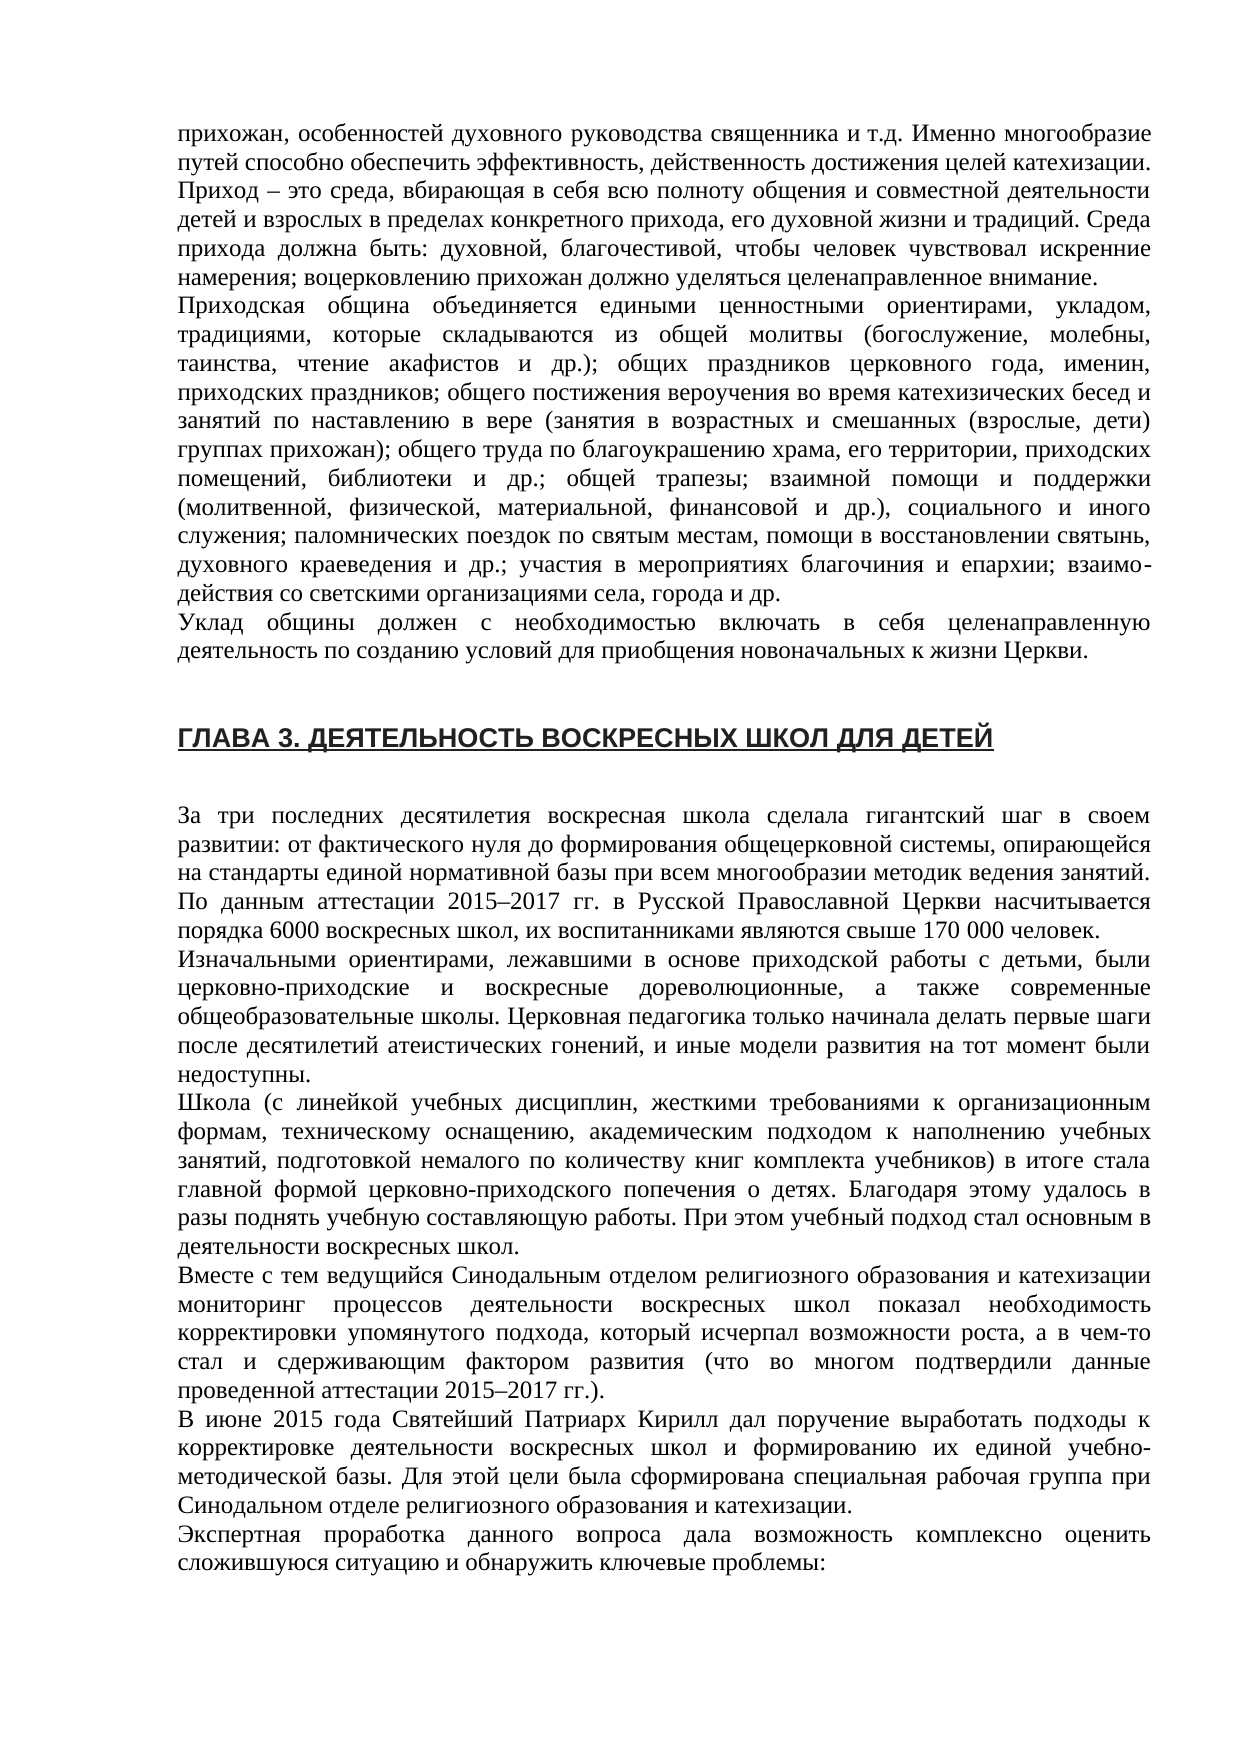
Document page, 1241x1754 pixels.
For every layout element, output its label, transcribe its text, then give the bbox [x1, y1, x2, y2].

text Приход – это среда, вбирающая в себя всю полноту общения и совместной деятельности детей и взрослых в пределах конкретного прихода, его духовной жизни и традиций. Среда прихода должна быть: духовной, благочестивой, чтобы человек чувствовал искренние намерения; воцерковлению прихожан должно уделяться целенаправленное внимание. [177, 176, 1152, 291]
text Школа (с линейкой учебных дисциплин, жесткими требованиями к организационным формам, техническому оснащению, академическим подходом к наполнению учебных занятий, подготовкой немалого по количеству книг комплекта учебников) в итоге стала главной формой церковно-приходского попечения о детях. Благодаря этому удалось в разы поднять учебную составляющую работы. При этом учебный подход стал основным в деятельности воскресных школ. [177, 1087, 1152, 1260]
text Приходская община объединяется едиными ценностными ориентирами, укладом, традициями, которые складываются из общей молитвы (богослужение, молебны, таинства, чтение акафистов и др.); общих праздников церковного года, именин, приходских праздников; общего постижения вероучения во время катехизических бесед и занятий по наставлению в вере (занятия в возрастных и смешанных (взрослые, дети) группах прихожан); общего труда по благоукрашению храма, его территории, приходских помещений, библиотеки и др.; общей трапезы; взаимной помощи и поддержки (молитвенной, физической, материальной, финансовой и др.), социального и иного служения; паломнических поездок по святым местам, помощи в восстановлении святынь, духовного краеведения и др.; участия в мероприятиях благочиния и епархии; взаимодействия со светскими организациями села, города и др. [177, 291, 1152, 607]
text Экспертная проработка данного вопроса дала возможность комплексно оценить сложившуюся ситуацию и обнаружить ключевые проблемы: [177, 1519, 1152, 1576]
text В июне 2015 года Святейший Патриарх Кирилл дал поручение выработать подходы к корректировке деятельности воскресных школ и формированию их единой учебно-методической базы. Для этой цели была сформирована специальная рабочая группа при Синодальном отделе религиозного образования и катехизации. [177, 1404, 1152, 1519]
text ГЛАВА 3. ДЕЯТЕЛЬНОСТЬ ВОСКРЕСНЫХ ШКОЛ ДЛЯ ДЕТЕЙ [177, 722, 1152, 753]
text Уклад общины должен с необходимостью включать в себя целенаправленную деятельность по созданию условий для приобщения новоначальных к жизни Церкви. [177, 607, 1152, 664]
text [177, 118, 1152, 176]
text Изначальными ориентирами, лежавшими в основе приходской работы с детьми, были церковно-приходские и воскресные дореволюционные, а также современные общеобразовательные школы. Церковная педагогика только начинала делать первые шаги после десятилетий атеистических гонений, и иные модели развития на тот момент были недоступны. [177, 944, 1152, 1087]
text За три последних десятилетия воскресная школа сделала гигантский шаг в своем развитии: от фактического нуля до формирования общецерковной системы, опирающейся на стандарты единой нормативной базы при всем многообразии методик ведения занятий. По данным аттестации 2015–2017 гг. в Русской Православной Церкви насчитывается порядка 6000 воскресных школ, их воспитанниками являются свыше 170 000 человек. [177, 800, 1152, 944]
text Вместе с тем ведущийся Синодальным отделом религиозного образования и катехизации мониторинг процессов деятельности воскресных школ показал необходимость корректировки упомянутого подхода, который исчерпал возможности роста, а в чем-то стал и сдерживающим фактором развития (что во многом подтвердили данные проведенной аттестации 2015–2017 гг.). [177, 1260, 1152, 1404]
